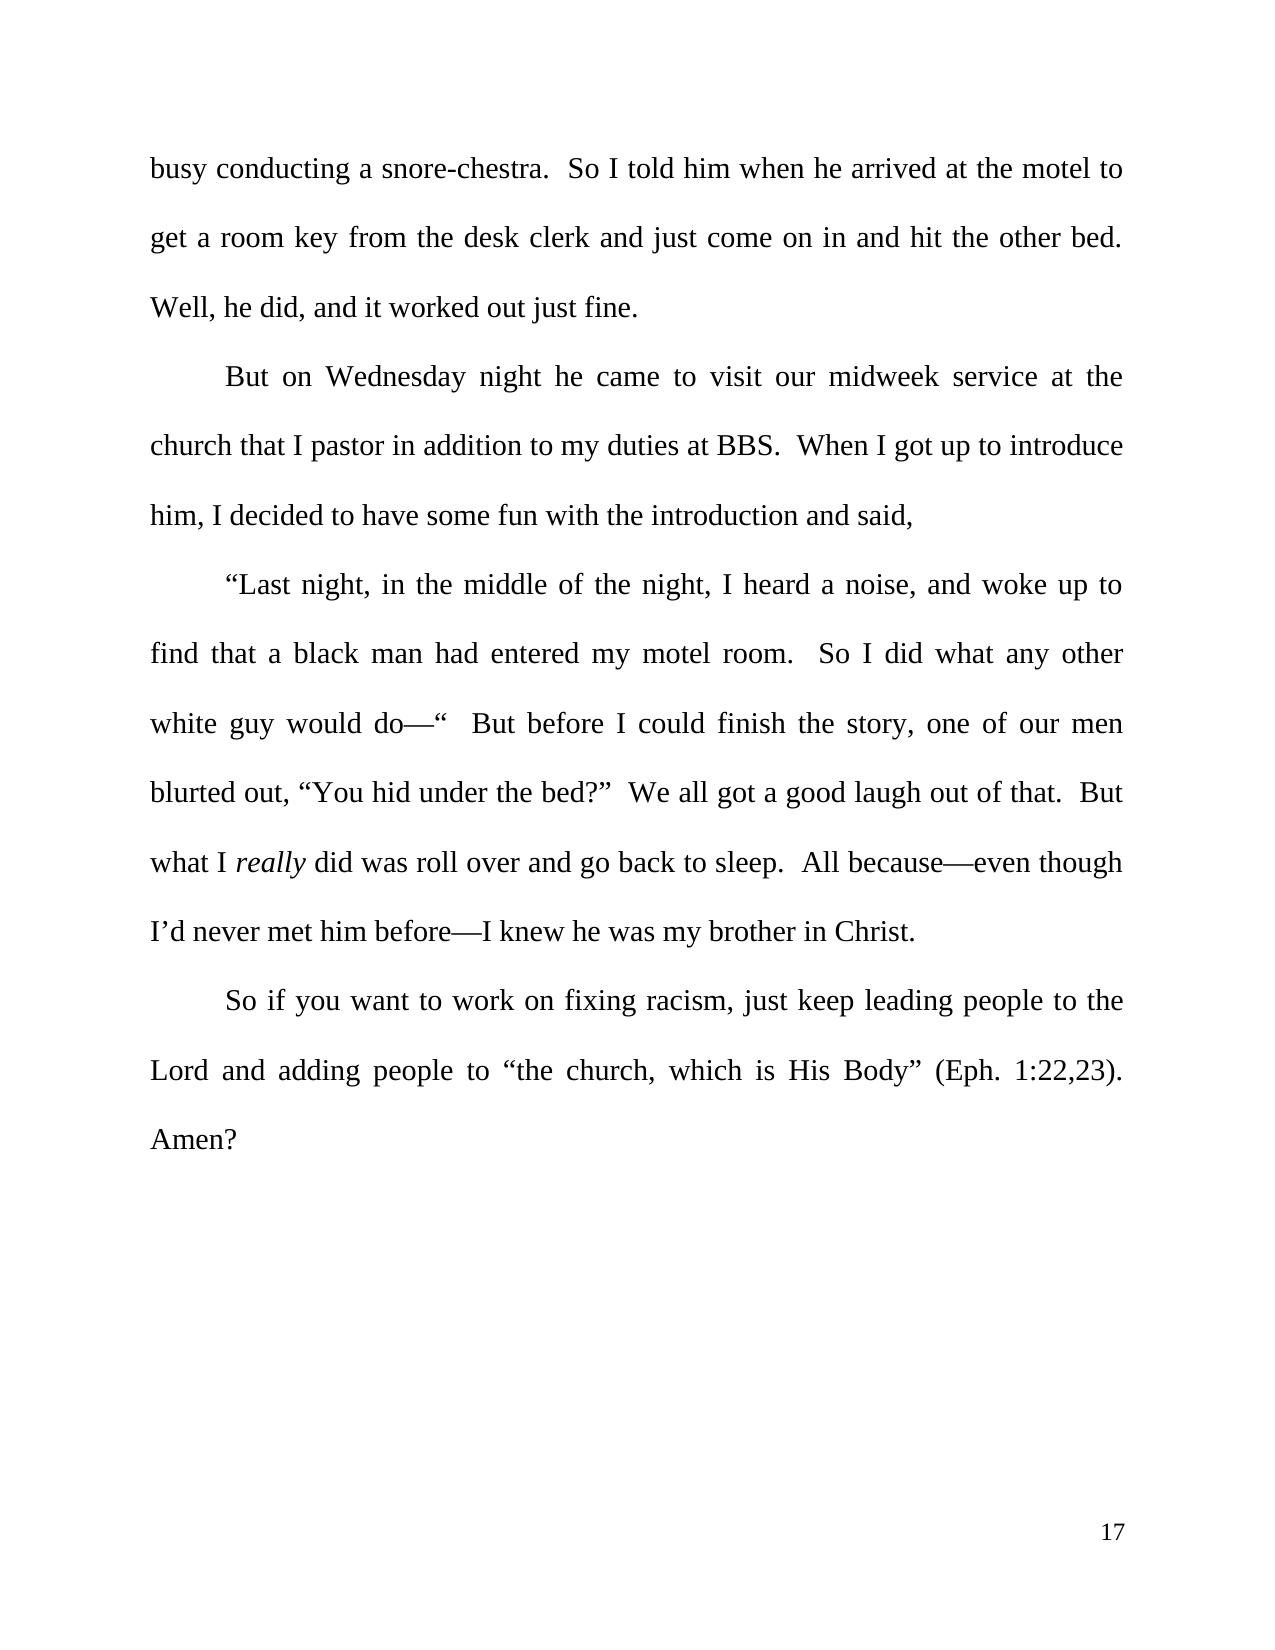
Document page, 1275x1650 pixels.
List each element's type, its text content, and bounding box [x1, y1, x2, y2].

text So if you want to work on fixing racism, just keep leading people to the Lord and adding people to “the church, which is His Body” (Eph. 1:22,23). Amen? [150, 982, 1125, 1156]
text “Last night, in the middle of the night, I heard a noise, and woke up to find that a black man had entered my motel room. So I did what any other white guy would do—“ But before I could finish the story, one of our men blurted out, “You hid under the bed?” We all got a good laugh out of that. But what I really did was roll over and go back to sleep. All because—even though I’d never met him before—I knew he was my brother in Christ. [150, 566, 1125, 948]
text But on Wednesday night he came to visit our midweek service at the church that I pastor in addition to my duties at BBS. When I got up to introduce him, I decided to have some fun with the introduction and said, [150, 358, 1125, 532]
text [150, 150, 1125, 323]
